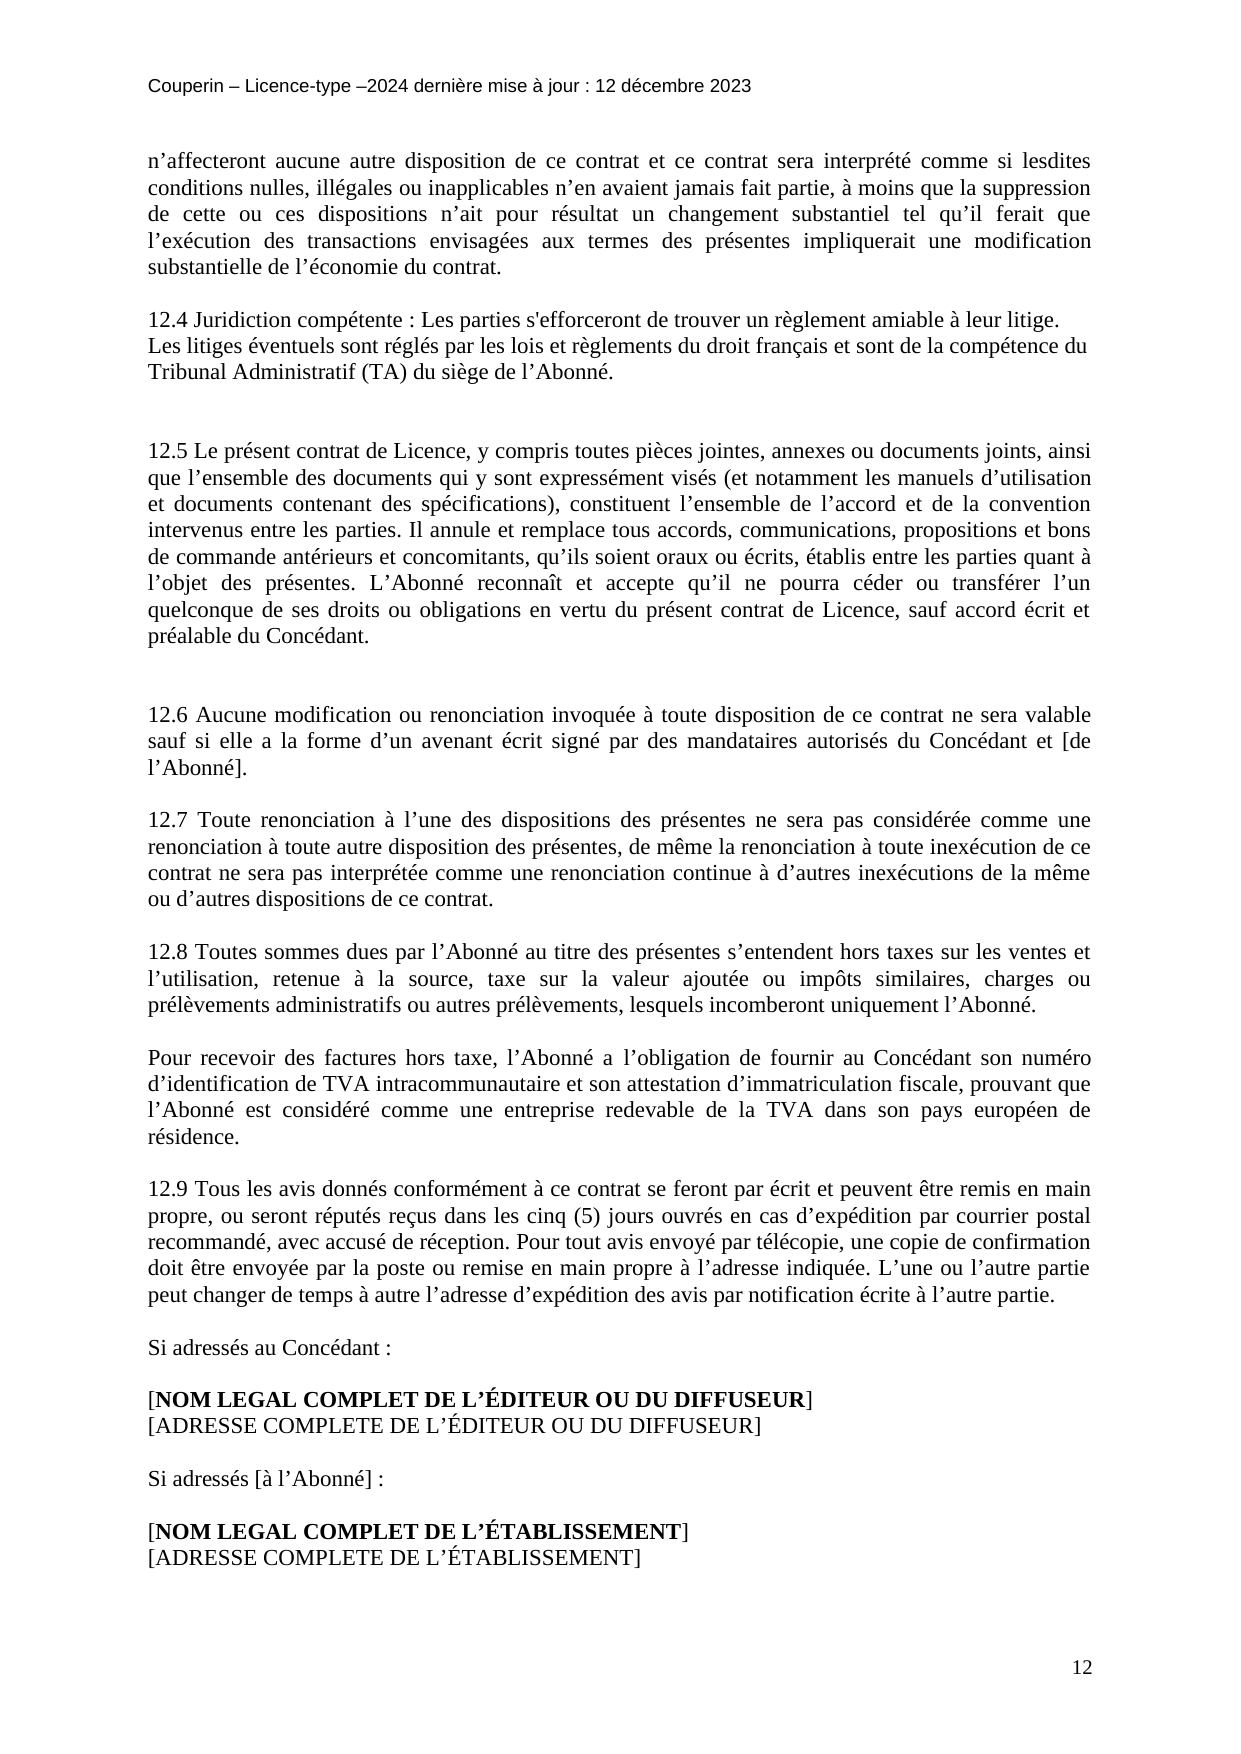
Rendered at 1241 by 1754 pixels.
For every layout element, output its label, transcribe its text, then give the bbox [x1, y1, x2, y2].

text [NOM LEGAL COMPLET DE L’éDITEUR ou du diffuseur] [148, 1386, 1093, 1413]
text [ADRESSE COMPLETE DE L’éditeur ou du diffuseur] [148, 1413, 1093, 1439]
text 12.7 Toute renonciation à l’une des dispositions des présentes ne sera pas considérée comme une renonciation à toute autre disposition des présentes, de même la renonciation à toute inexécution de ce contrat ne sera pas interprétée comme une renonciation continue à d’autres inexécutions de la même ou d’autres dispositions de ce contrat. [148, 806, 1093, 912]
text Si adressés au Concédant : [148, 1333, 1093, 1360]
text 12.8 Toutes sommes dues par l’Abonné au titre des présentes s’entendent hors taxes sur les ventes et l’utilisation, retenue à la source, taxe sur la valeur ajoutée ou impôts similaires, charges ou prélèvements administratifs ou autres prélèvements, lesquels incomberont uniquement l’Abonné. [148, 938, 1093, 1017]
text [NOM LEGAL COMPLET DE L’établissement] [148, 1518, 1093, 1544]
text 12.5 Le présent contrat de Licence, y compris toutes pièces jointes, annexes ou documents joints, ainsi que l’ensemble des documents qui y sont expressément visés (et notamment les manuels d’utilisation et documents contenant des spécifications), constituent l’ensemble de l’accord et de la convention intervenus entre les parties. Il annule et remplace tous accords, communications, propositions et bons de commande antérieurs et concomitants, qu’ils soient oraux ou écrits, établis entre les parties quant à l’objet des présentes. L’Abonné reconnaît et accepte qu’il ne pourra céder ou transférer l’un quelconque de ses droits ou obligations en vertu du présent contrat de Licence, sauf accord écrit et préalable du Concédant. [148, 437, 1093, 648]
text [ADRESSE COMPLETE DE L’établissement] [148, 1544, 1093, 1571]
text 12.9 Tous les avis donnés conformément à ce contrat se feront par écrit et peuvent être remis en main propre, ou seront réputés reçus dans les cinq (5) jours ouvrés en cas d’expédition par courrier postal recommandé, avec accusé de réception. Pour tout avis envoyé par télécopie, une copie de confirmation doit être envoyée par la poste ou remise en main propre à l’adresse indiquée. L’une ou l’autre partie peut changer de temps à autre l’adresse d’expédition des avis par notification écrite à l’autre partie. [148, 1175, 1093, 1307]
text Pour recevoir des factures hors taxe, l’Abonné a l’obligation de fournir au Concédant son numéro d’identification de TVA intracommunautaire et son attestation d’immatriculation fiscale, prouvant que l’Abonné est considéré comme une entreprise redevable de la TVA dans son pays européen de résidence. [148, 1044, 1093, 1149]
text 12.6 Aucune modification ou renonciation invoquée à toute disposition de ce contrat ne sera valable sauf si elle a la forme d’un avenant écrit signé par des mandataires autorisés du Concédant et [de l’Abonné]. [148, 701, 1093, 780]
text Si adressés [à l’Abonné] : [148, 1465, 1093, 1492]
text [148, 148, 1093, 279]
text 12.4 Juridiction compétente : Les parties s'efforceront de trouver un règlement amiable à leur litige. Les litiges éventuels sont réglés par les lois et règlements du droit français et sont de la compétence du Tribunal Administratif (TA) du siège de l’Abonné. [148, 306, 1093, 385]
